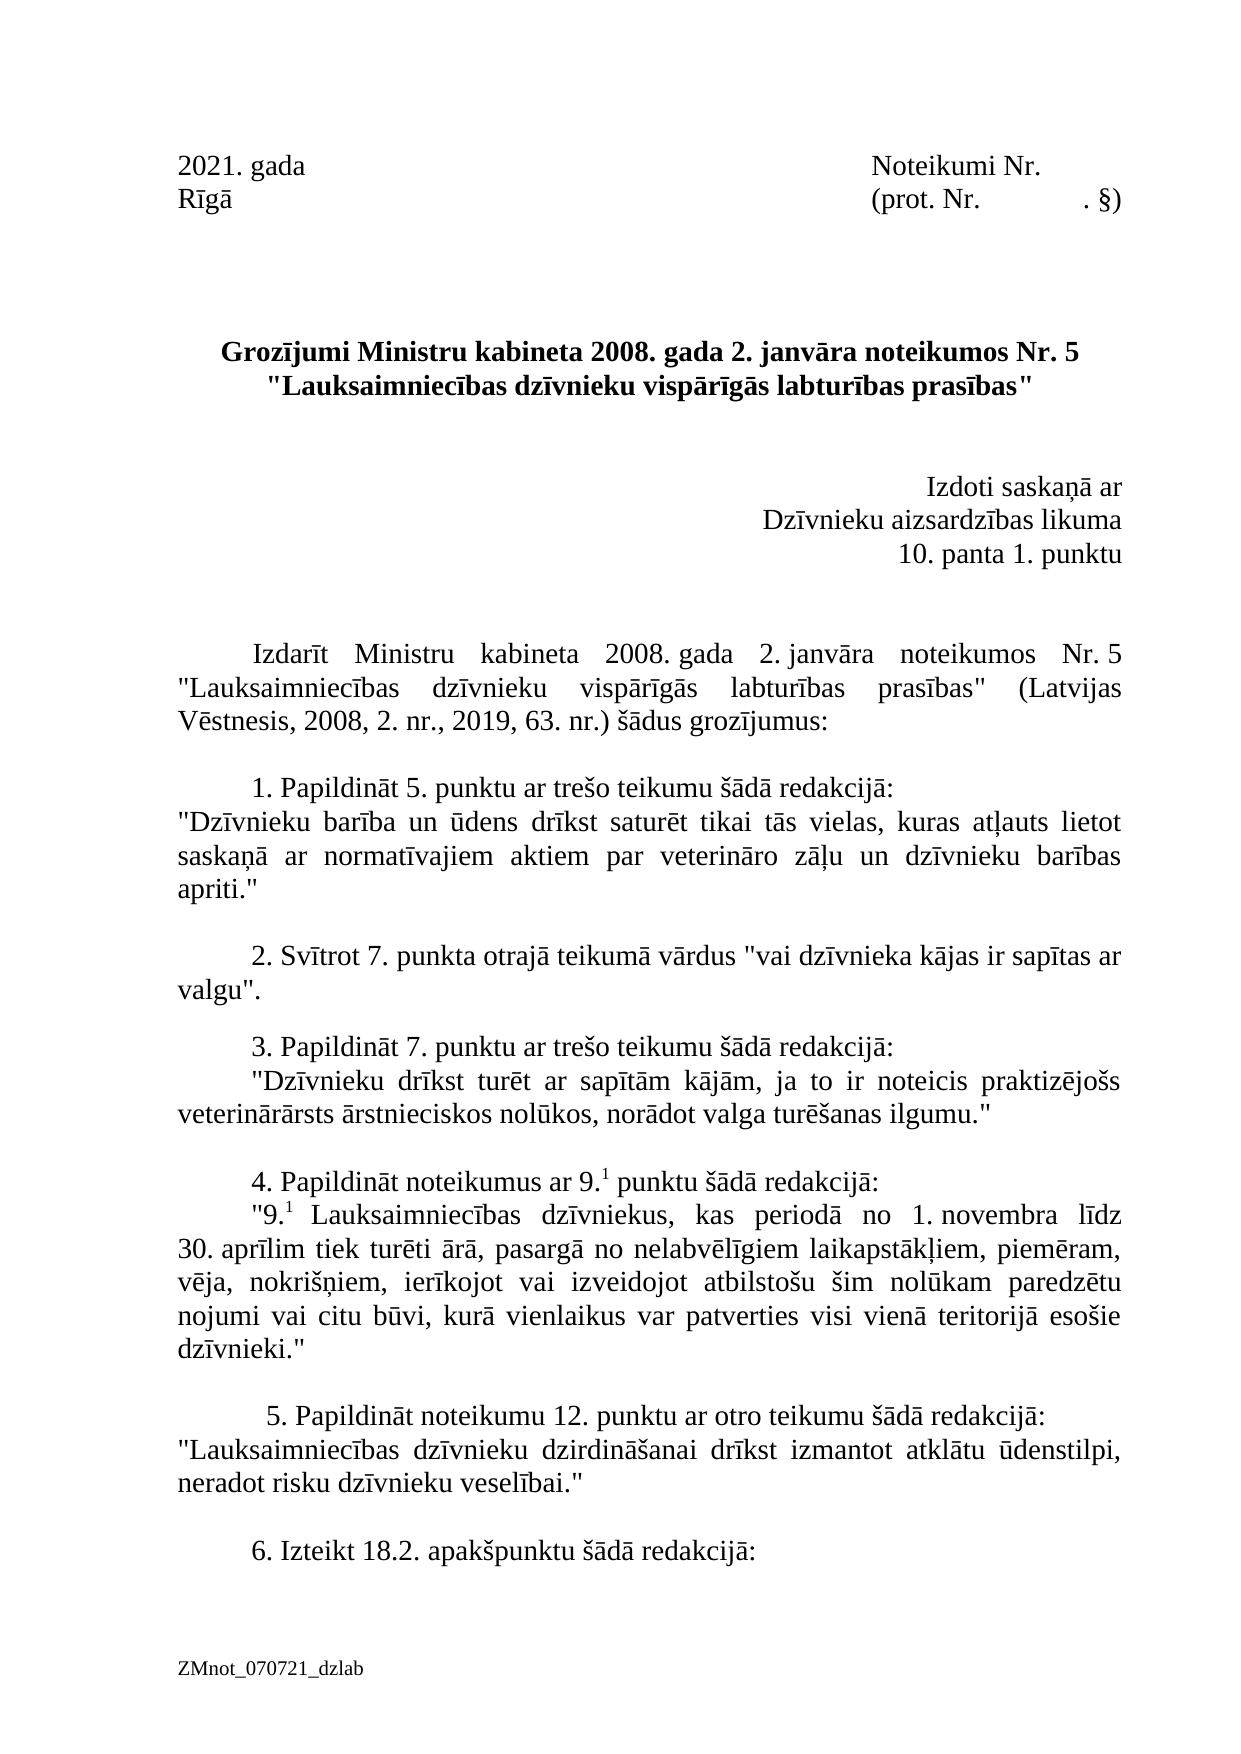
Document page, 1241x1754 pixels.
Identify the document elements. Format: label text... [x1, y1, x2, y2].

text "Dzīvnieku barība un ūdens drīkst saturēt tikai tās vielas, kuras atļauts lietot saskaņā ar normatīvajiem aktiem par veterināro zāļu un dzīvnieku barības apriti." [177, 804, 1122, 905]
text 2021. gada Noteikumi Nr. [177, 148, 1122, 181]
text Izdarīt Ministru kabineta 2008. gada 2. janvāra noteikumos Nr. 5 "Lauksaimniecības dzīvnieku vispārīgās labturības prasības" (Latvijas Vēstnesis, 2008, 2. nr., 2019, 63. nr.) šādus grozījumus: [177, 636, 1122, 737]
text "9.1 Lauksaimniecības dzīvniekus, kas periodā no 1. novembra līdz 30. aprīlim tiek turēti ārā, pasargā no nelabvēlīgiem laikapstākļiem, piemēram, vēja, nokrišņiem, ierīkojot vai izveidojot atbilstošu šim nolūkam paredzētu nojumi vai citu būvi, kurā vienlaikus var patverties visi vienā teritorijā esošie dzīvnieki." [177, 1197, 1122, 1365]
text 2. Svītrot 7. punkta otrajā teikumā vārdus "vai dzīvnieka kājas ir sapītas ar valgu". [177, 938, 1122, 1005]
text Rīgā (prot. Nr. . §) [177, 181, 1122, 215]
text 10. panta 1. punktu [177, 536, 1122, 569]
text 4. Papildināt noteikumus ar 9.1 punktu šādā redakcijā: [177, 1164, 1122, 1197]
text "Lauksaimniecības dzīvnieku dzirdināšanai drīkst izmantot atklātu ūdenstilpi, neradot risku dzīvnieku veselībai." [177, 1432, 1122, 1499]
text 1. Papildināt 5. punktu ar trešo teikumu šādā redakcijā: [177, 771, 1122, 804]
text "Dzīvnieku drīkst turēt ar sapītām kājām, ja to ir noteicis praktizējošs veterinārārsts ārstnieciskos nolūkos, norādot valga turēšanas ilgumu." [177, 1063, 1122, 1130]
text 6. Izteikt 18.2. apakšpunktu šādā redakcijā: [177, 1533, 1122, 1566]
text Izdoti saskaņā ar [702, 469, 1122, 502]
text 3. Papildināt 7. punktu ar trešo teikumu šādā redakcijā: [177, 1029, 1122, 1063]
text Grozījumi Ministru kabineta 2008. gada 2. janvāra noteikumos Nr. 5 "Lauksaimniecības dzīvnieku vispārīgās labturības prasības" [177, 334, 1122, 402]
text 5. Papildināt noteikumu 12. punktu ar otro teikumu šādā redakcijā: [177, 1398, 1122, 1432]
text Dzīvnieku aizsardzības likuma [702, 502, 1122, 536]
